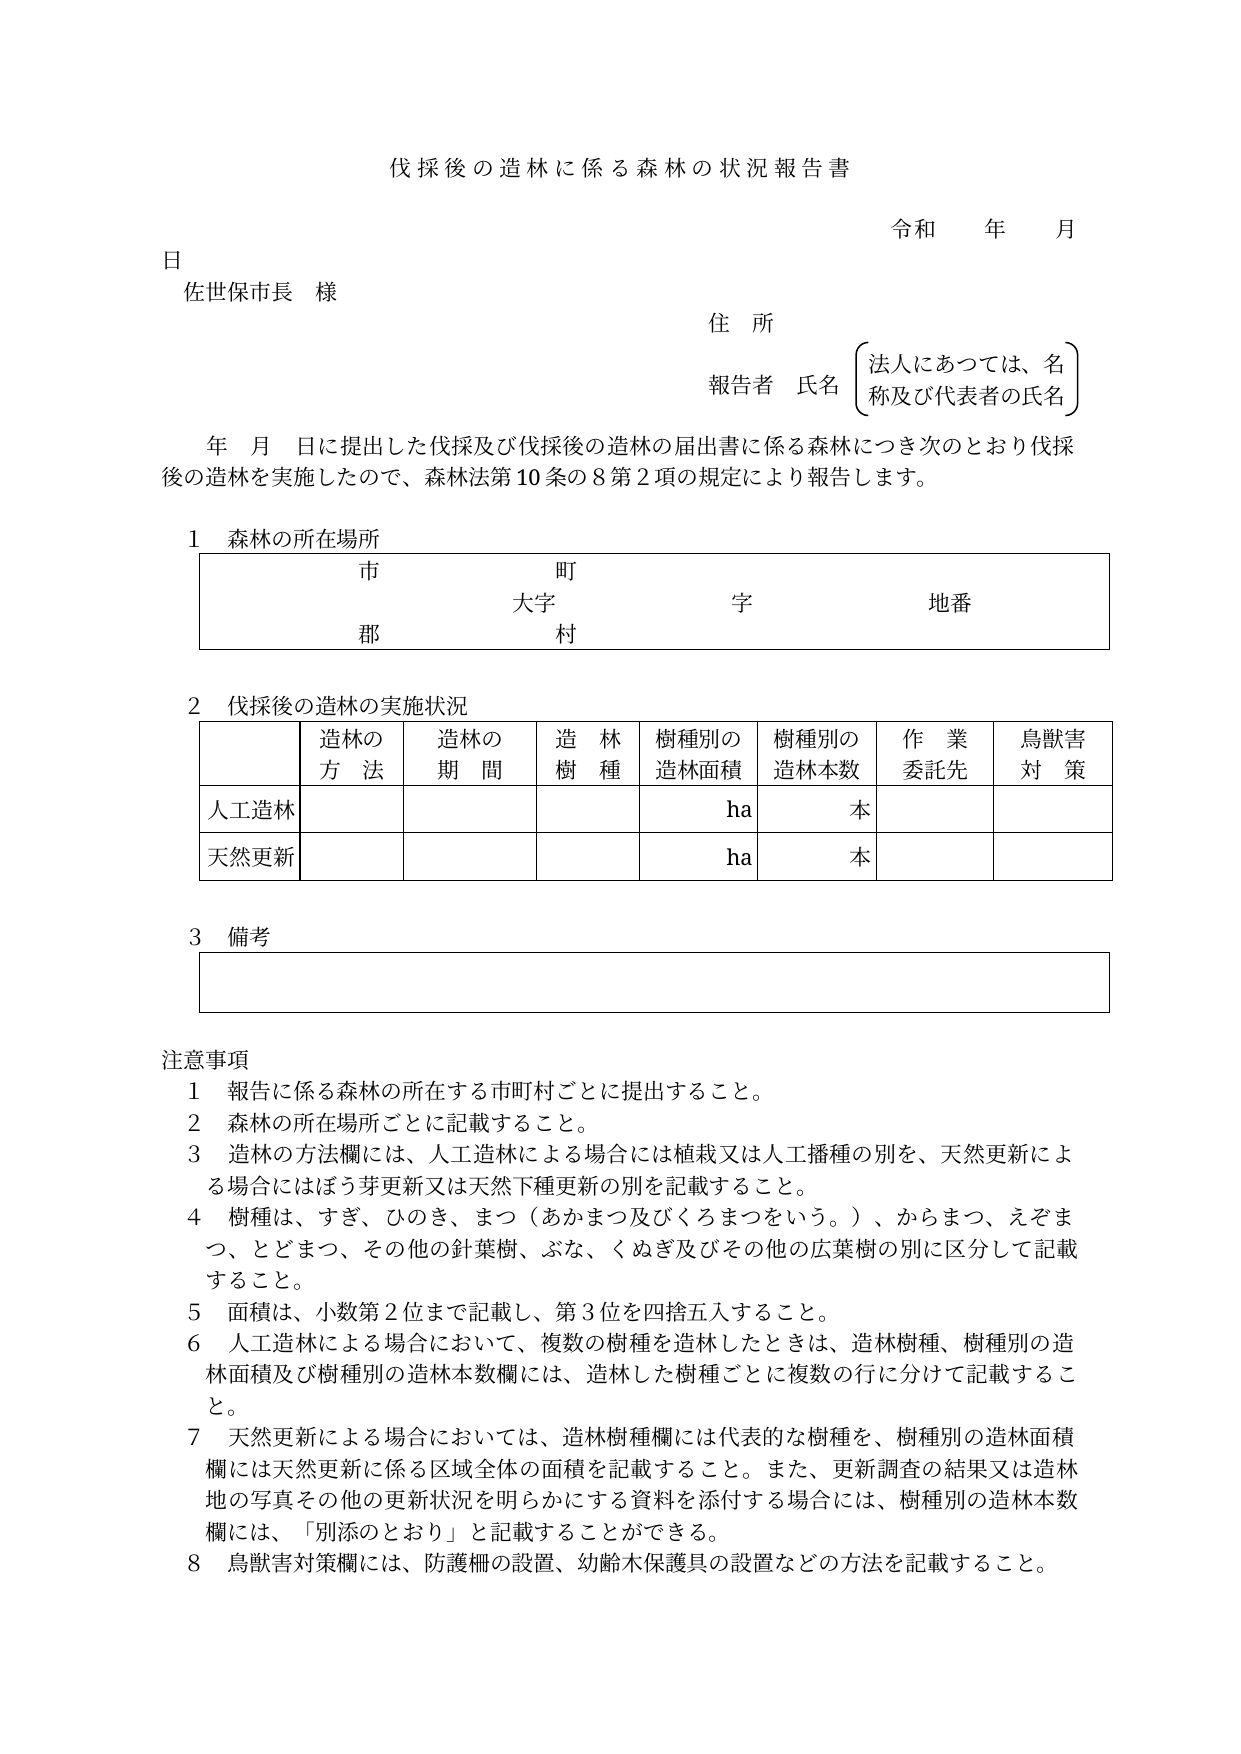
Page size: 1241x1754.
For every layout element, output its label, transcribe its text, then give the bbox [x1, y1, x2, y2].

table_header 樹種別の 造林面積 [640, 722, 757, 785]
text 年 月 日に提出した伐採及び伐採後の造林の届出書に係る森林につき次のとおり伐採後の造林を実施したので、森林法第10条の８第２項の規定により報告します。 [162, 429, 1079, 492]
table_cell [537, 833, 639, 879]
table_cell [301, 786, 403, 832]
text 住 所 [162, 307, 1079, 338]
table_cell [404, 833, 536, 879]
text 注意事項 [162, 1043, 1079, 1074]
table_header 鳥獣害 対 策 [994, 722, 1112, 785]
table_cell [994, 833, 1112, 879]
text ７ 天然更新による場合においては、造林樹種欄には代表的な樹種を、樹種別の造林面積欄には天然更新に係る区域全体の面積を記載すること。また、更新調査の結果又は造林地の写真その他の更新状況を明らかにする資料を添付する場合には、樹種別の造林本数欄には、「別添のとおり」と記載することができる。 [183, 1421, 1079, 1546]
text ６ 人工造林による場合において、複数の樹種を造林したときは、造林樹種、樹種別の造林面積及び樹種別の造林本数欄には、造林した樹種ごとに複数の行に分けて記載すること。 [183, 1326, 1079, 1421]
table_cell ha [640, 833, 757, 879]
table_cell [877, 833, 993, 879]
table_cell 人工造林 [200, 786, 299, 832]
text 令和 年 月 日 [162, 212, 1079, 275]
text 佐世保市長 様 [162, 275, 1079, 307]
table_cell 本 [758, 833, 876, 879]
text ３ 備考 [162, 920, 1079, 952]
table_cell [877, 786, 993, 832]
text 報告者 氏名 [857, 368, 1076, 399]
table_cell [301, 833, 403, 879]
text 報告者 氏名 [162, 368, 855, 399]
table_header [200, 953, 1109, 1012]
table_cell [537, 786, 639, 832]
text １ 報告に係る森林の所在する市町村ごとに提出すること。 [183, 1074, 1079, 1106]
table_cell 本 [758, 786, 876, 832]
table_cell ha [640, 786, 757, 832]
text ２ 伐採後の造林の実施状況 [162, 689, 1079, 721]
table_header [200, 722, 299, 785]
text １ 森林の所在場所 [162, 522, 1079, 553]
text ２ 森林の所在場所ごとに記載すること。 [183, 1106, 1079, 1137]
table_cell 天然更新 [200, 833, 299, 879]
table_header 樹種別の 造林本数 [758, 722, 876, 785]
text ５ 面積は、小数第２位まで記載し、第３位を四捨五入すること。 [183, 1295, 1079, 1326]
text 伐 採 後 の 造 林 に 係 る 森 林 の 状 況 報 告 書 [162, 151, 1079, 182]
table_cell [404, 786, 536, 832]
table_cell [994, 786, 1112, 832]
text ３ 造林の方法欄には、人工造林による場合には植栽又は人工播種の別を、天然更新による場合にはぼう芽更新又は天然下種更新の別を記載すること。 [183, 1137, 1079, 1200]
text ８ 鳥獣害対策欄には、防護柵の設置、幼齢木保護具の設置などの方法を記載すること。 [183, 1546, 1079, 1578]
table_header 造林の 期 間 [404, 722, 536, 785]
table_header 造 林 樹 種 [537, 722, 639, 785]
table_header 造林の 方 法 [301, 722, 403, 785]
text ４ 樹種は、すぎ、ひのき、まつ（あかまつ及びくろまつをいう。）、からまつ、えぞまつ、とどまつ、その他の針葉樹、ぶな、くぬぎ及びその他の広葉樹の別に区分して記載すること。 [183, 1200, 1079, 1295]
table_header 作 業 委託先 [877, 722, 993, 785]
table_header 市 町 大字 字 地番 郡 村 [200, 554, 1109, 649]
